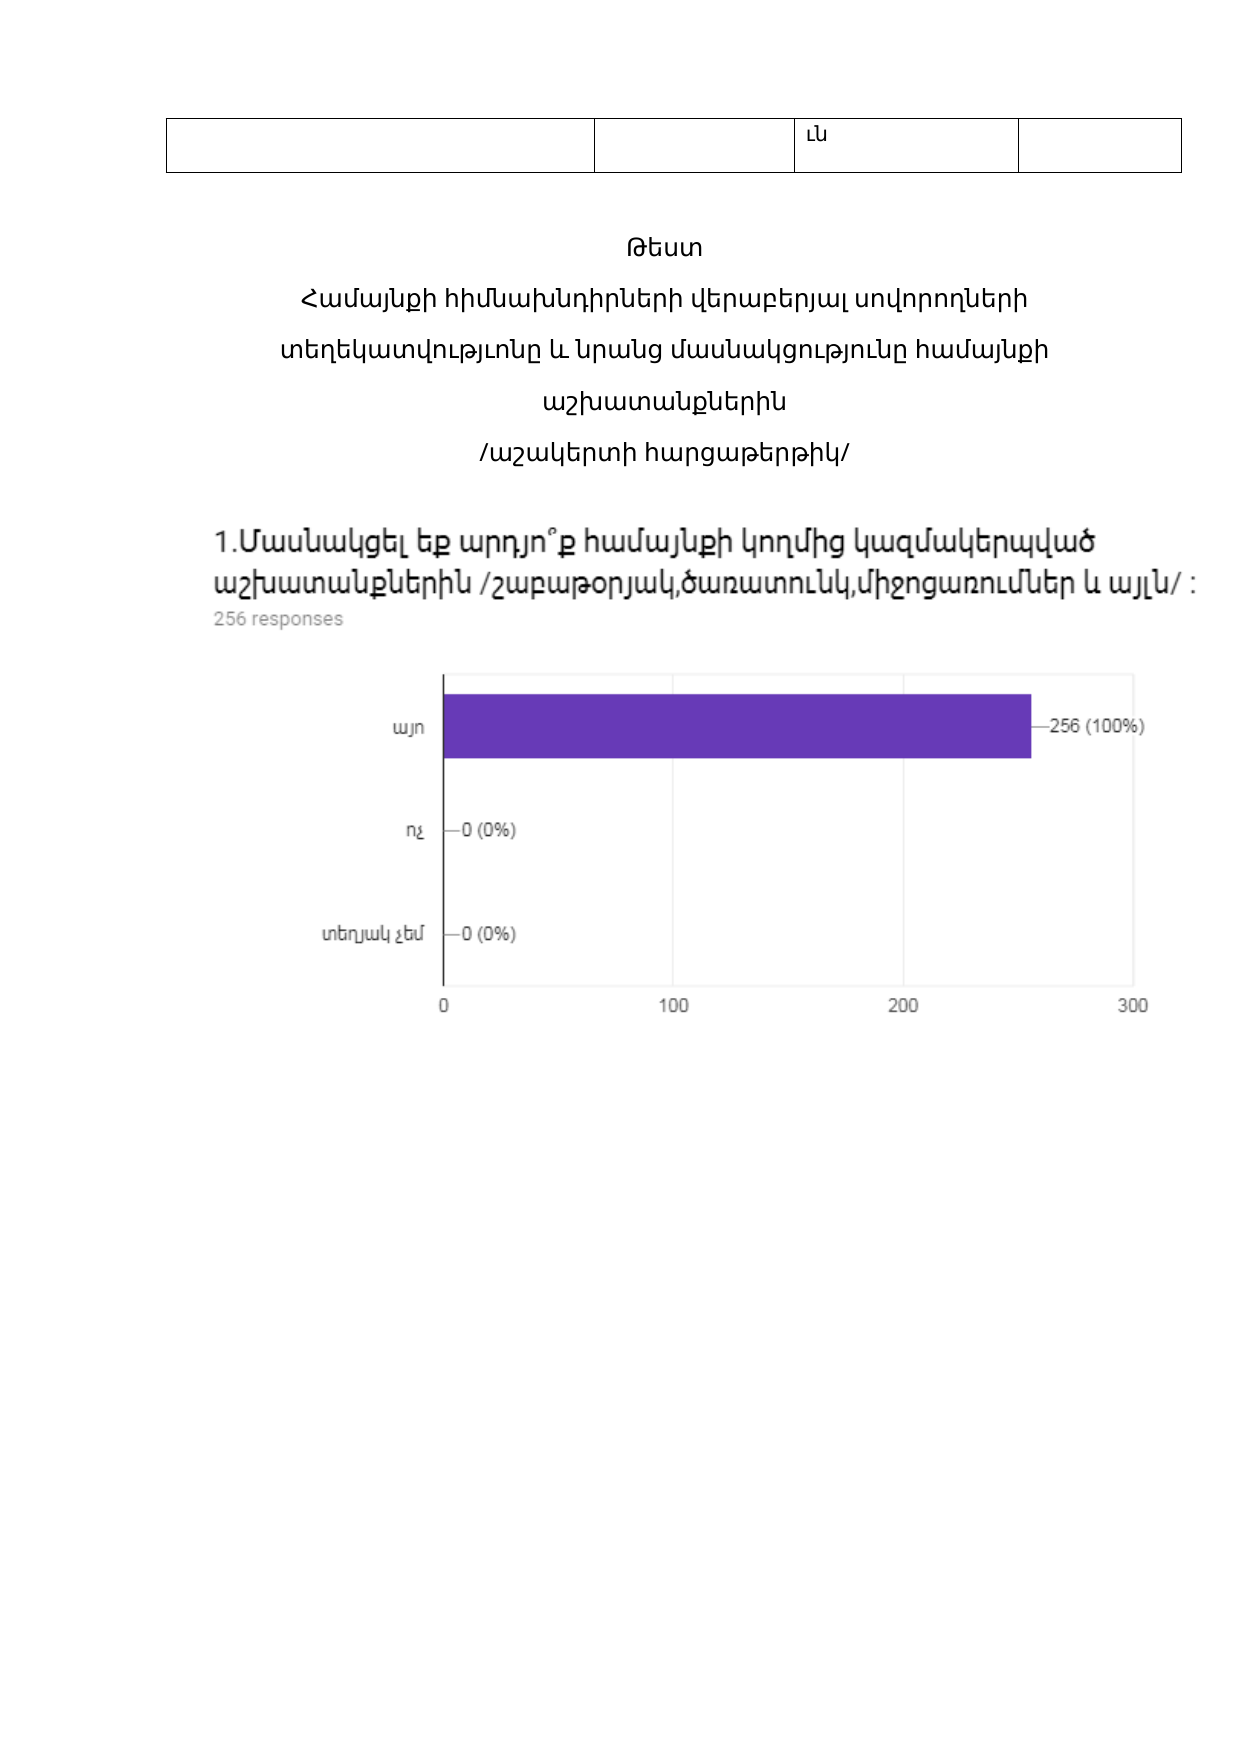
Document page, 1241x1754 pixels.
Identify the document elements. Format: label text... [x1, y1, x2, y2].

picture [177, 485, 1241, 1078]
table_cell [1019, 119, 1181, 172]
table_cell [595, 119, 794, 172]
text /աշակերտի հարցաթերթիկ/ [177, 434, 1152, 468]
text Համայնքի հիմնախնդիրների վերաբերյալ սովորողների տեղեկատվությւոնը և նրանց մասնակցությունը համայնքի աշխատանքներին [177, 281, 1152, 417]
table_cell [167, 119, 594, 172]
text Թեստ [177, 230, 1152, 264]
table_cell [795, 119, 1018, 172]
